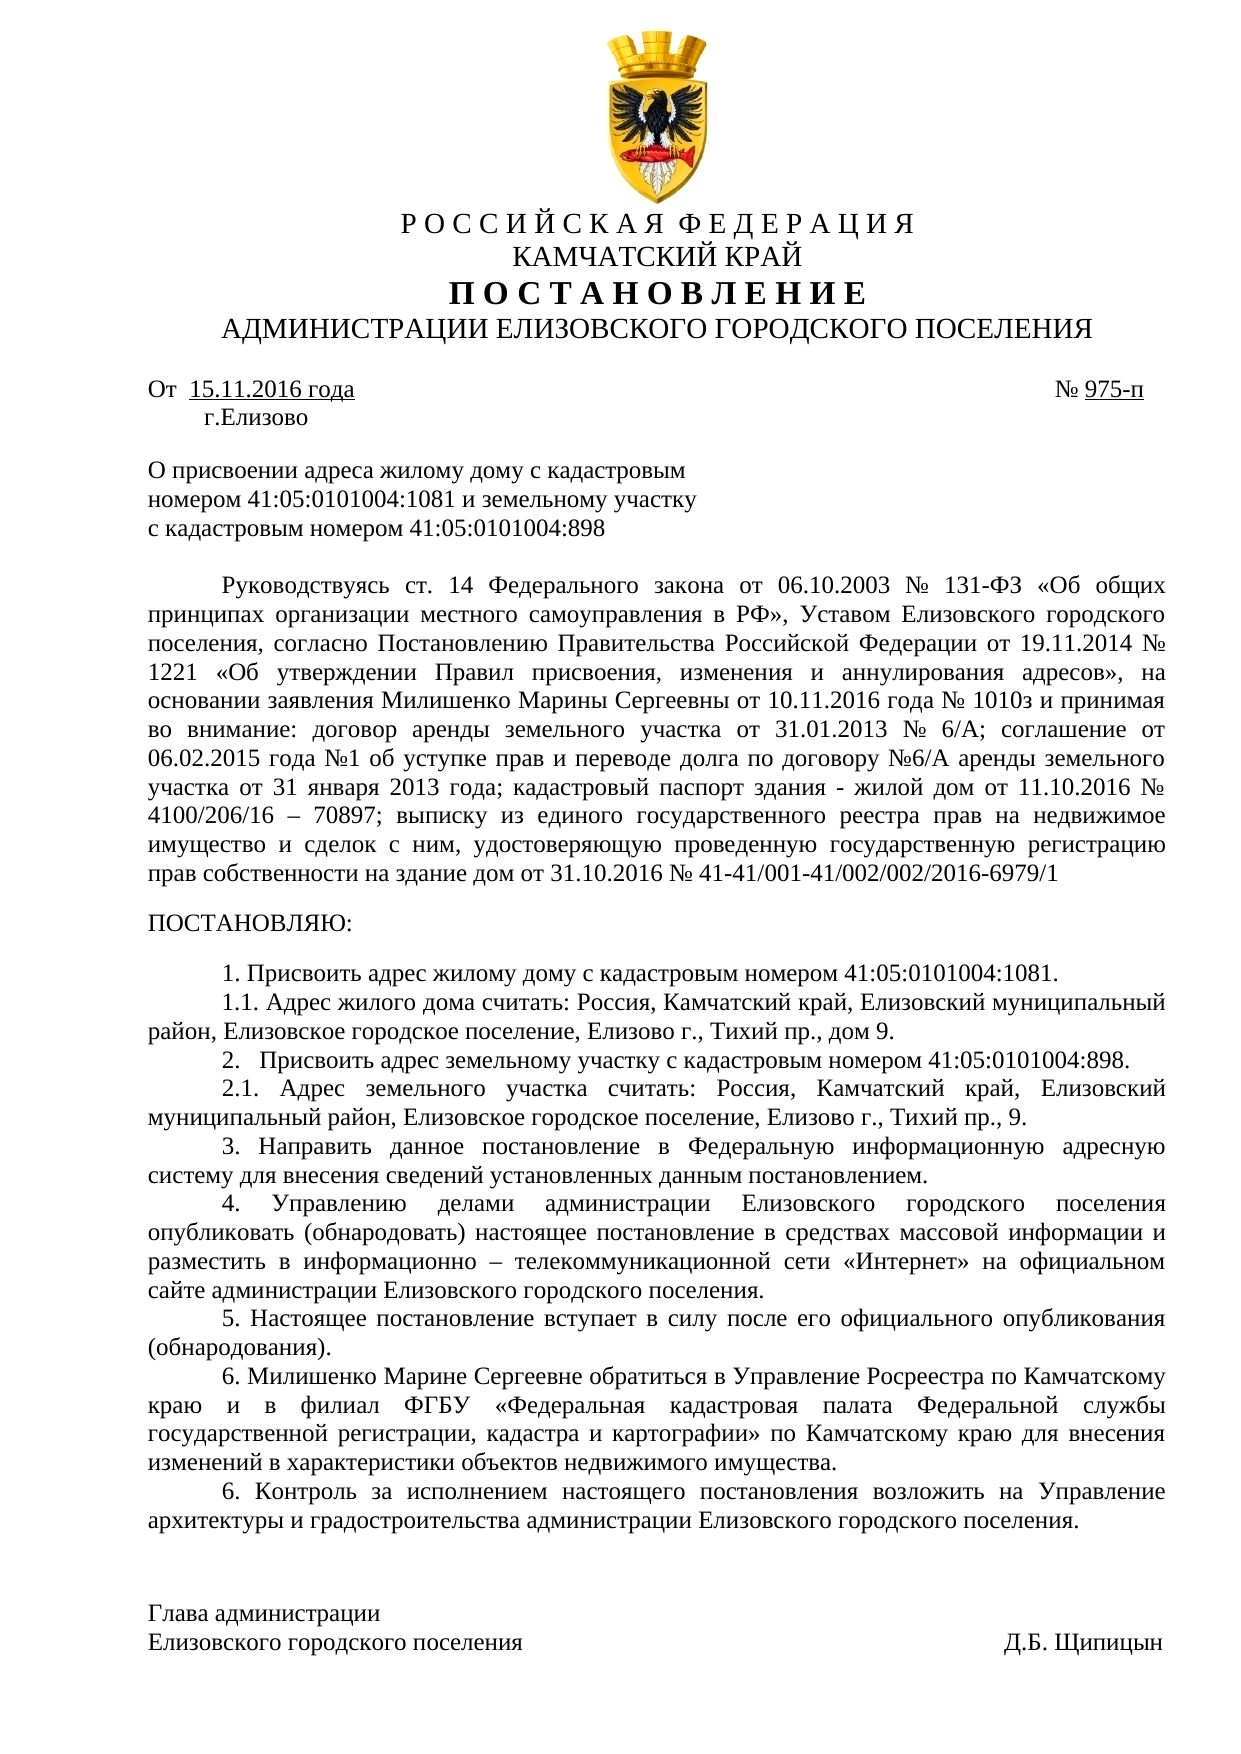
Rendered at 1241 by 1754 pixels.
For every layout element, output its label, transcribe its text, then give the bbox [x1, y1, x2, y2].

text номером 41:05:0101004:1081 и земельному участку [148, 484, 1167, 513]
text с кадастровым номером 41:05:0101004:898 [148, 513, 1167, 542]
text Елизовского городского поселения Д.Б. Щипицын [148, 1627, 1167, 1656]
text 6. Милишенко Марине Сергеевне обратиться в Управление Росреестра по Камчатскому краю и в филиал ФГБУ «Федеральная кадастровая палата Федеральной службы государственной регистрации, кадастра и картографии» по Камчатскому краю для внесения изменений в характеристики объектов недвижимого имущества. [148, 1361, 1167, 1476]
text АДМИНИСТРАЦИИ ЕЛИЗОВСКОГО ГОРОДСКОГО ПОСЕЛЕНИЯ [148, 311, 1167, 345]
text 1. Присвоить адрес жилому дому с кадастровым номером 41:05:0101004:1081. [222, 958, 1167, 987]
text 5. Настоящее постановление вступает в силу после его официального опубликования (обнародования). [148, 1303, 1167, 1361]
picture [590, 29, 724, 206]
text 3. Направить данное постановление в Федеральную информационную адресную систему для внесения сведений установленных данным постановлением. [148, 1131, 1167, 1188]
text Р О С С И Й С К А Я Ф Е Д Е Р А Ц И Я [148, 206, 1167, 239]
text Руководствуясь ст. 14 Федерального закона от 06.10.2003 № 131-ФЗ «Об общих принципах организации местного самоуправления в РФ», Уставом Елизовского городского поселения, согласно Постановлению Правительства Российской Федерации от 19.11.2014 № 1221 «Об утверждении Правил присвоения, изменения и аннулирования адресов», на основании заявления Милишенко Марины Сергеевны от 10.11.2016 года № 1010з и принимая во внимание: договор аренды земельного участка от 31.01.2013 № 6/А; соглашение от 06.02.2015 года №1 об уступке прав и переводе долга по договору №6/А аренды земельного участка от 31 января 2013 года; кадастровый паспорт здания - жилой дом от 11.10.2016 № 4100/206/16 – 70897; выписку из единого государственного реестра прав на недвижимое имущество и сделок с ним, удостоверяющую проведенную государственную регистрацию прав собственности на здание дом от 31.10.2016 № 41-41/001-41/002/002/2016-6979/1 [148, 570, 1167, 887]
text 1.1. Адрес жилого дома считать: Россия, Камчатский край, Елизовский муниципальный район, Елизовское городское поселение, Елизово г., Тихий пр., дом 9. [148, 987, 1167, 1045]
text Глава администрации [148, 1598, 1167, 1627]
text О присвоении адреса жилому дому с кадастровым [148, 455, 1167, 484]
text 2.1. Адрес земельного участка считать: Россия, Камчатский край, Елизовский муниципальный район, Елизовское городское поселение, Елизово г., Тихий пр., 9. [148, 1073, 1167, 1131]
text г.Елизово [148, 402, 1167, 431]
text 4. Управлению делами администрации Елизовского городского поселения опубликовать (обнародовать) настоящее постановление в средствах массовой информации и разместить в информационно – телекоммуникационной сети «Интернет» на официальном сайте администрации Елизовского городского поселения. [148, 1188, 1167, 1303]
text КАМЧАТСКИЙ КРАЙ [148, 239, 1167, 273]
text 6. Контроль за исполнением настоящего постановления возложить на Управление архитектуры и градостроительства администрации Елизовского городского поселения. [148, 1476, 1167, 1533]
text От 15.11.2016 года № 975-п [148, 374, 1167, 402]
list Присвоить адрес земельному участку с кадастровым номером 41:05:0101004:898. [222, 1045, 1167, 1073]
text П О С Т А Н О В Л Е Н И Е [148, 273, 1167, 311]
text ПОСТАНОВЛЯЮ: [148, 908, 1167, 937]
